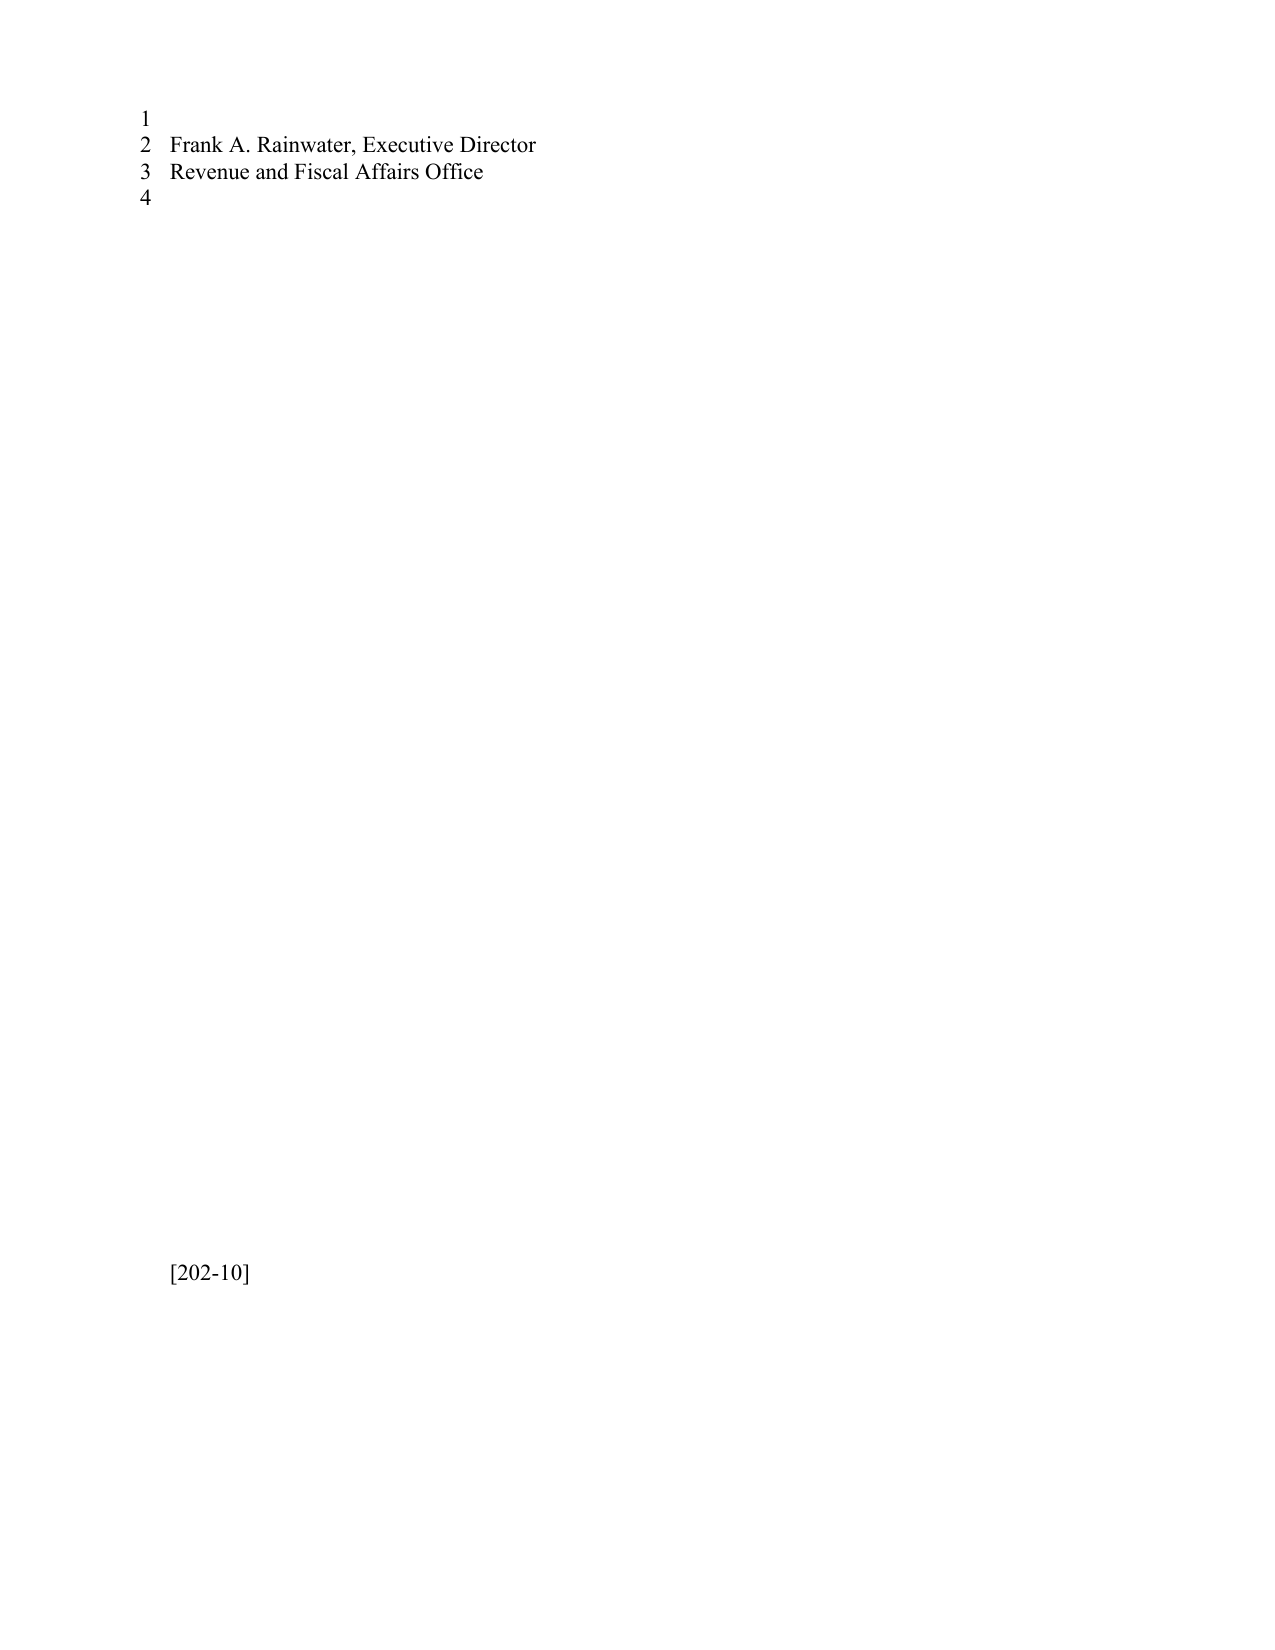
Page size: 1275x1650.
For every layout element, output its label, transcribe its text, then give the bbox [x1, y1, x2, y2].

text Revenue and Fiscal Affairs Office [169, 158, 787, 184]
text Frank A. Rainwater, Executive Director [169, 131, 787, 158]
